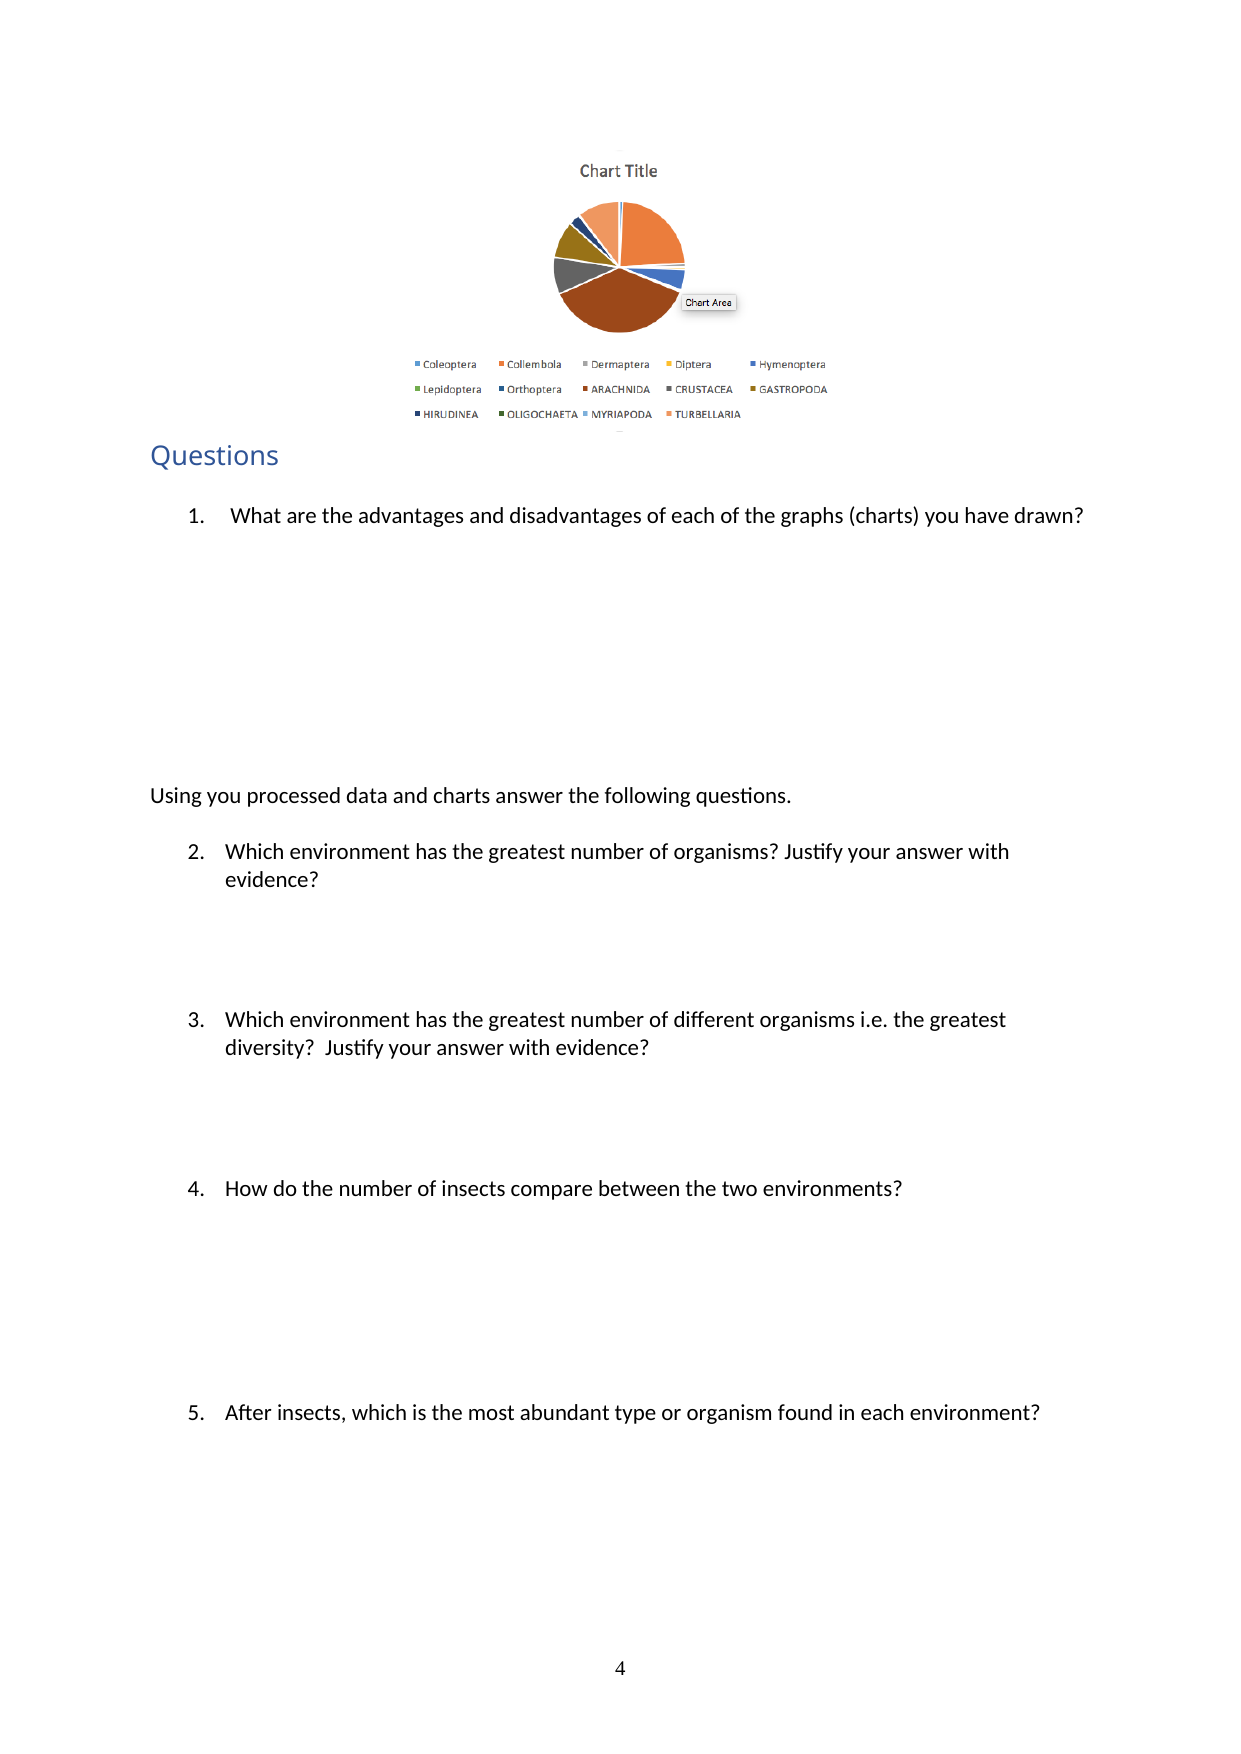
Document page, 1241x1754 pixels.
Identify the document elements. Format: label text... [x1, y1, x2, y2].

picture [386, 150, 854, 432]
list How do the number of insects compare between the two environments? [187, 1174, 1090, 1202]
list Which environment has the greatest number of organisms? Justify your answer with evidence? [187, 837, 1090, 893]
list After insects, which is the most abundant type or organism found in each environment? [187, 1398, 1090, 1426]
list What are the advantages and disadvantages of each of the graphs (charts) you have drawn? [187, 501, 1090, 529]
list Which environment has the greatest number of different organisms i.e. the greatest diversity? Justify your answer with evidence? [187, 1006, 1090, 1062]
text Using you processed data and charts answer the following questions. [150, 781, 1090, 809]
subtitle Questions [150, 436, 1090, 473]
